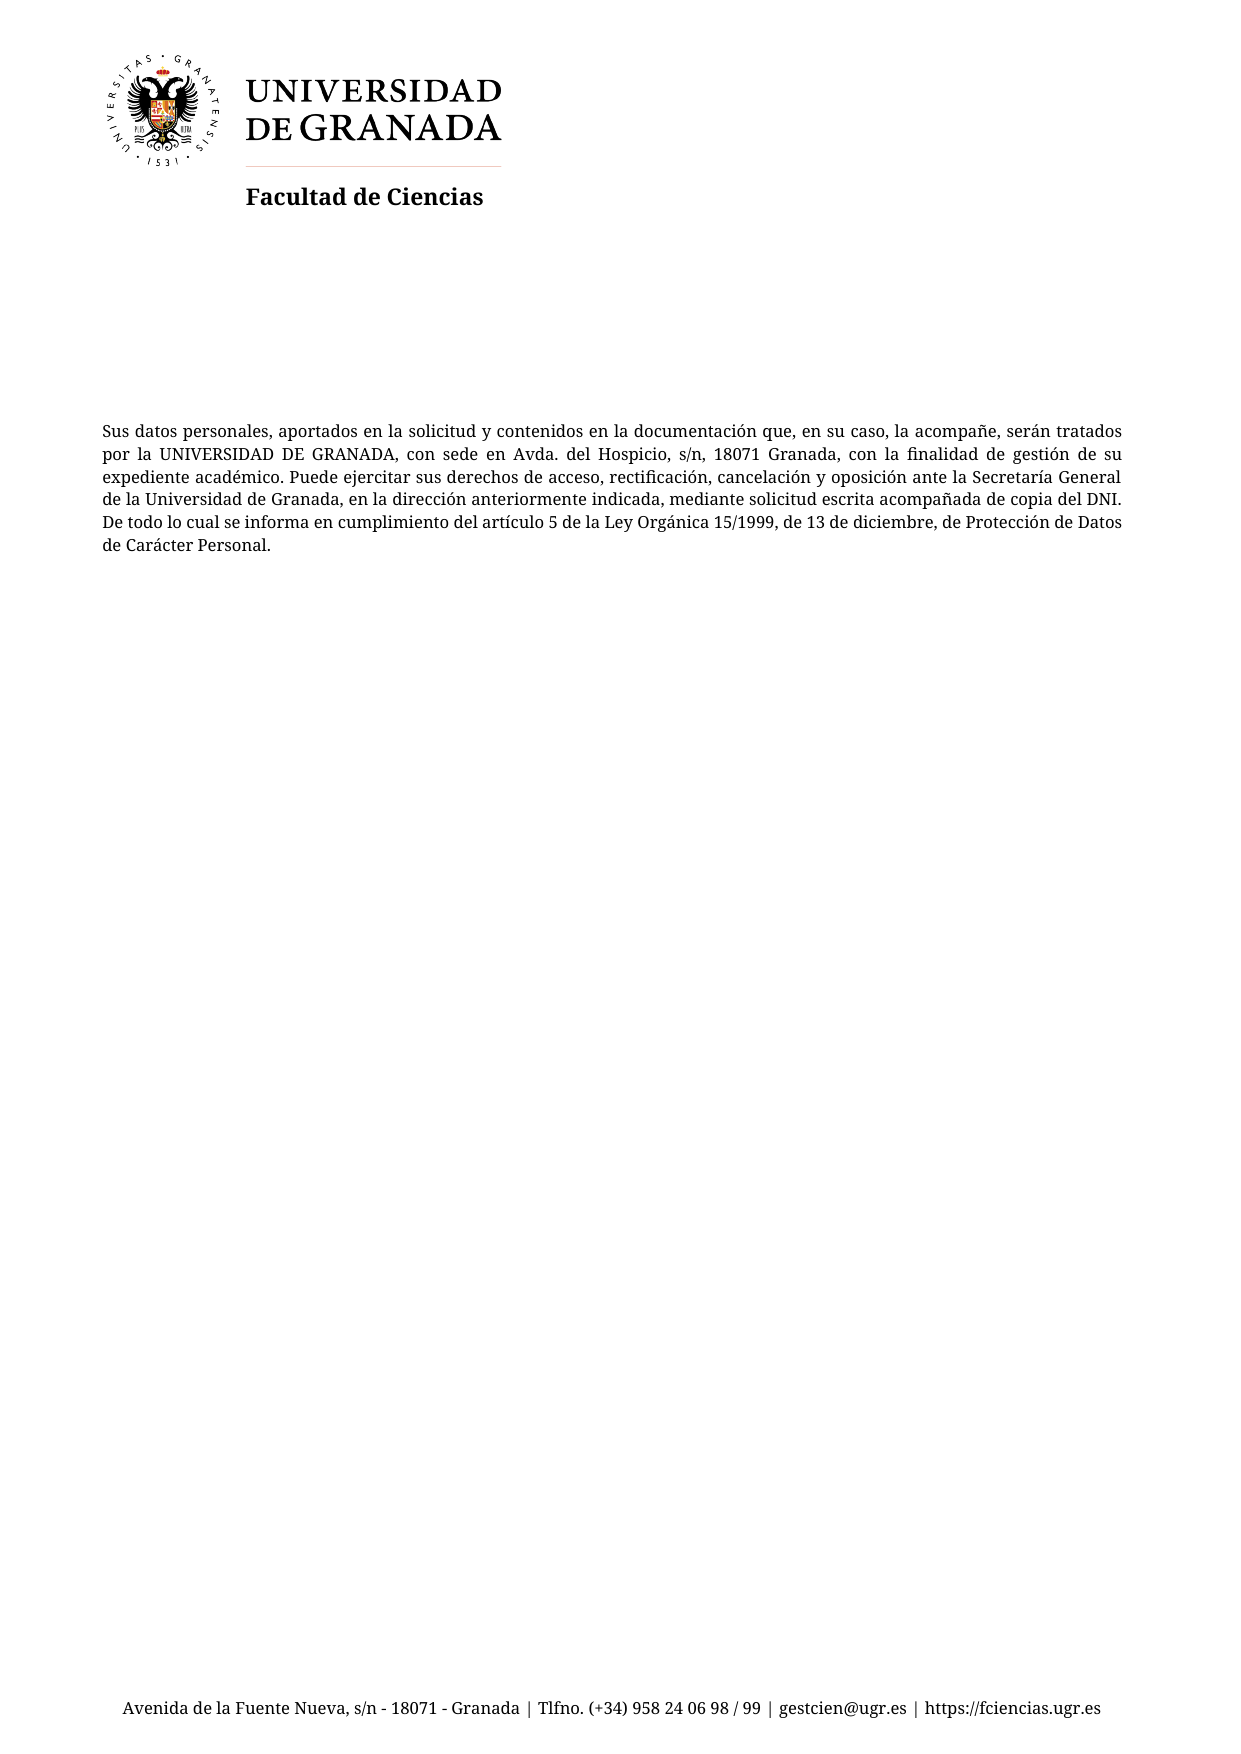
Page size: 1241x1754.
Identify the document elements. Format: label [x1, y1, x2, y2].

picture [106, 55, 502, 167]
